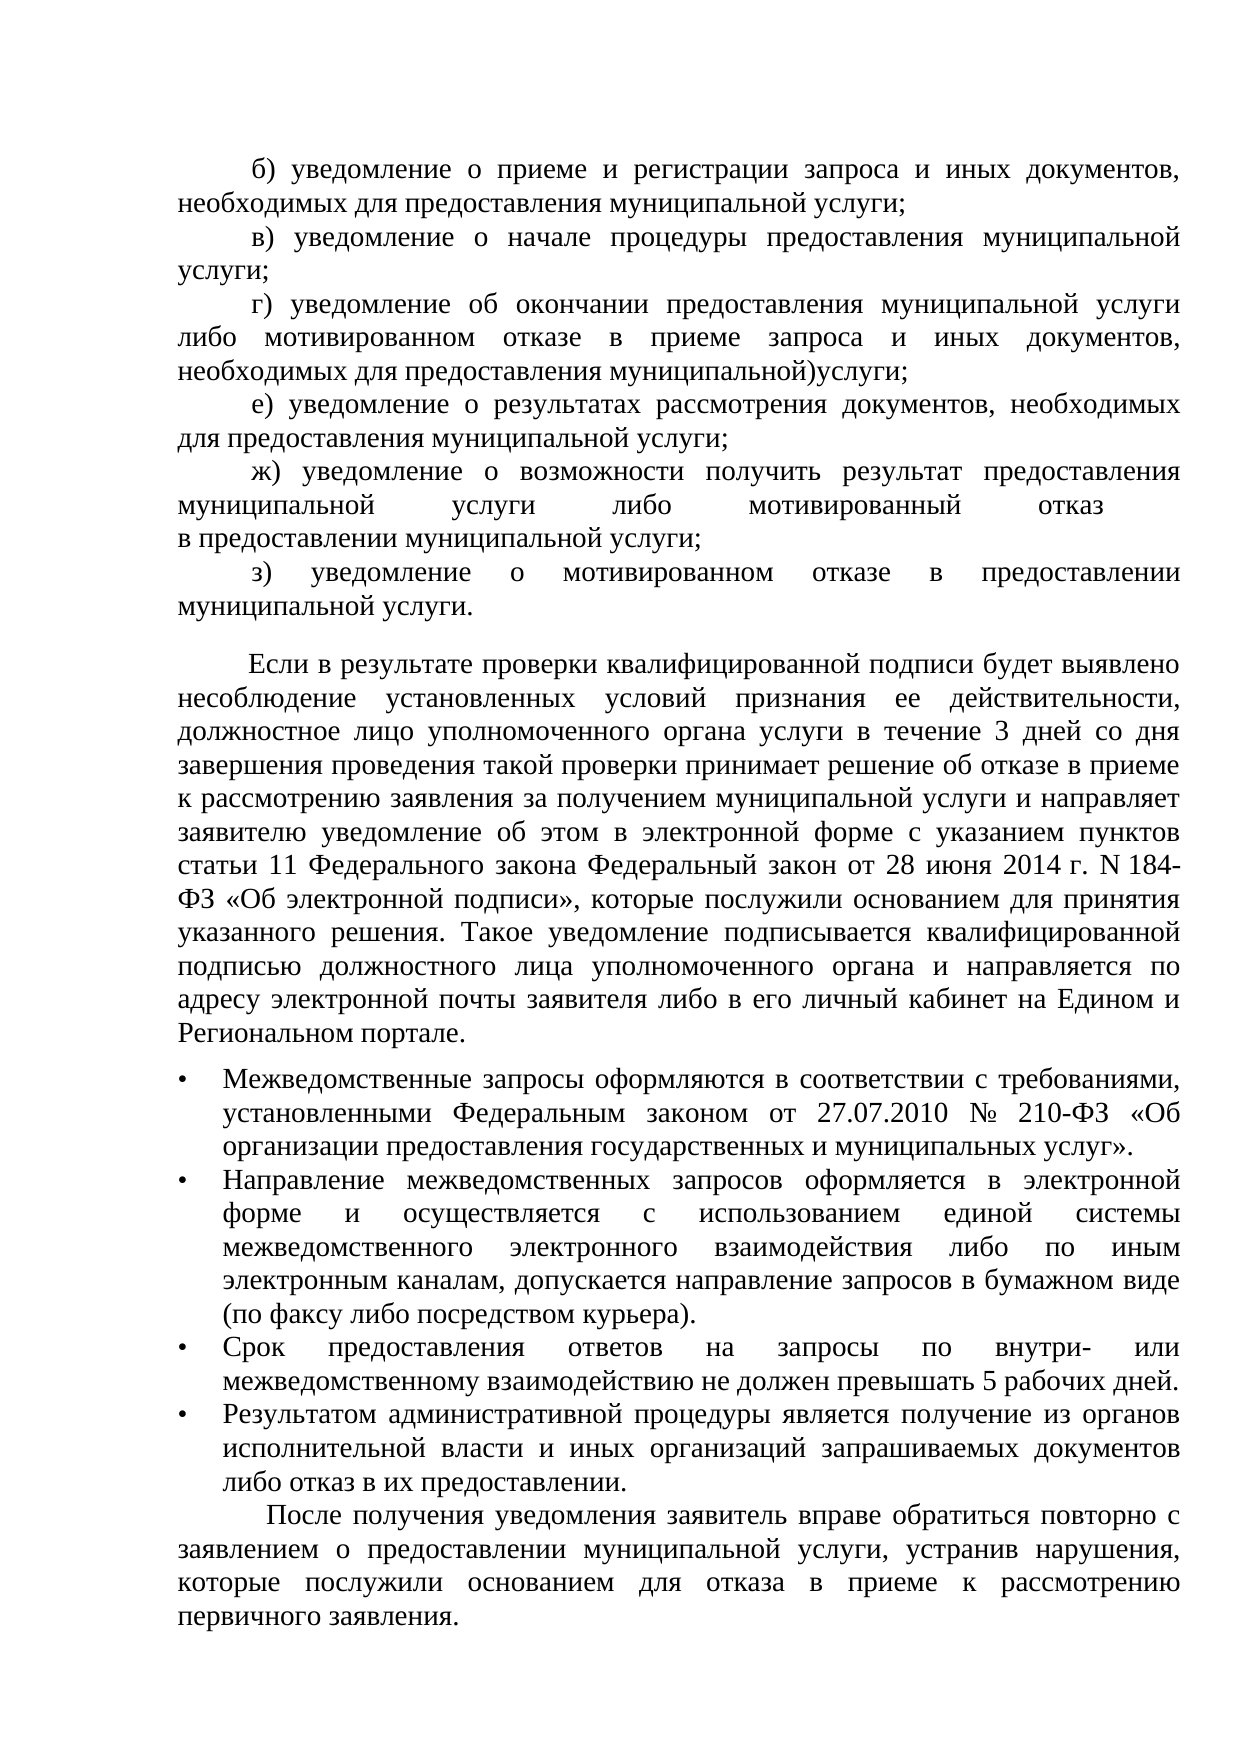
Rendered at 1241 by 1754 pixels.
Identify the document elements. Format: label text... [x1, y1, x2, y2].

text г) уведомление об окончании предоставления муниципальной услуги либо мотивированном отказе в приеме запроса и иных документов, необходимых для предоставления муниципальной)услуги; [177, 286, 1181, 386]
text б) уведомление о приеме и регистрации запроса и иных документов, необходимых для предоставления муниципальной услуги; [177, 152, 1181, 219]
text ж) уведомление о возможности получить результат предоставления муниципальной услуги либо мотивированный отказ в предоставлении муниципальной услуги; [177, 453, 1181, 554]
text в) уведомление о начале процедуры предоставления муниципальной услуги; [177, 219, 1181, 286]
text з) уведомление о мотивированном отказе в предоставлении муниципальной услуги. [177, 554, 1181, 621]
list Межведомственные запросы оформляются в соответствии с требованиями, установленными Федеральным законом от 27.07.2010 № 210-ФЗ «Об организации предоставления государственных и муниципальных услуг». [177, 1061, 1181, 1162]
text Если в результате проверки квалифицированной подписи будет выявлено несоблюдение установленных условий признания ее действительности, должностное лицо уполномоченного органа услуги в течение 3 дней со дня завершения проведения такой проверки принимает решение об отказе в приеме к рассмотрению заявления за получением муниципальной услуги и направляет заявителю уведомление об этом в электронной форме с указанием пунктов статьи 11 Федерального закона Федеральный закон от 28 июня 2014 г. N 184-ФЗ «Об электронной подписи», которые послужили основанием для принятия указанного решения. Такое уведомление подписывается квалифицированной подписью должностного лица уполномоченного органа и направляется по адресу электронной почты заявителя либо в его личный кабинет на Едином и Региональном портале. [177, 646, 1181, 1049]
list Направление межведомственных запросов оформляется в электронной форме и осуществляется с использованием единой системы межведомственного электронного взаимодействия либо по иным электронным каналам, допускается направление запросов в бумажном виде (по факсу либо посредством курьера). [177, 1162, 1181, 1329]
list Результатом административной процедуры является получение из органов исполнительной власти и иных организаций запрашиваемых документов либо отказ в их предоставлении. [177, 1397, 1181, 1497]
text После получения уведомления заявитель вправе обратиться повторно с заявлением о предоставлении муниципальной услуги, устранив нарушения, которые послужили основанием для отказа в приеме к рассмотрению первичного заявления. [177, 1497, 1181, 1631]
list Срок предоставления ответов на запросы по внутри- или межведомственному взаимодействию не должен превышать 5 рабочих дней. [177, 1329, 1181, 1397]
text е) уведомление о результатах рассмотрения документов, необходимых для предоставления муниципальной услуги; [177, 386, 1181, 453]
